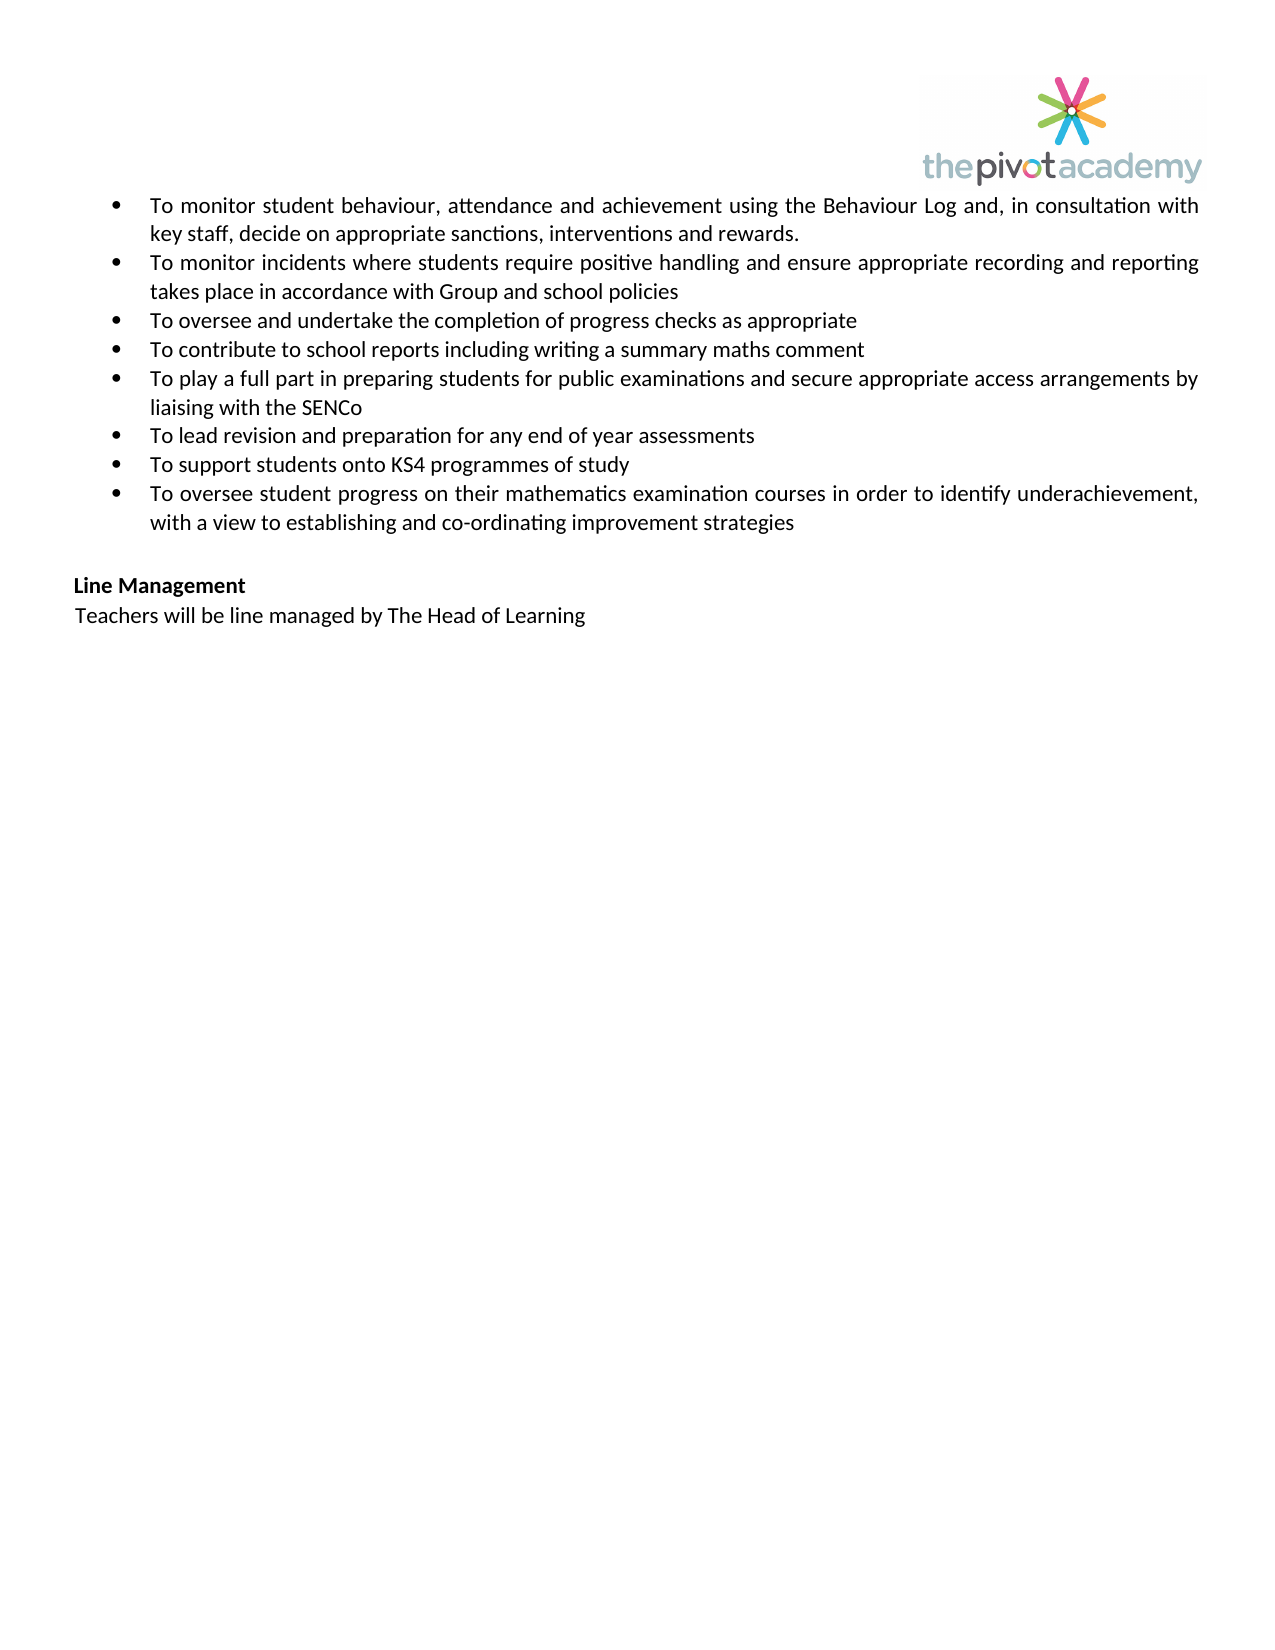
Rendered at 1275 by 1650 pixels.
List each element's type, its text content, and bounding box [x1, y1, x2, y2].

list To contribute to school reports including writing a summary maths comment [112, 335, 1201, 363]
list To monitor student behaviour, attendance and achievement using the Behaviour Log and, in consultation with key staff, decide on appropriate sanctions, interventions and rewards. [112, 191, 1201, 248]
list To oversee and undertake the completion of progress checks as appropriate [112, 306, 1201, 334]
list To monitor incidents where students require positive handling and ensure appropriate recording and reporting takes place in accordance with Group and school policies [112, 248, 1201, 305]
list To oversee student progress on their mathematics examination courses in order to identify underachievement, with a view to establishing and co-ordinating improvement strategies [112, 479, 1201, 536]
subtitle Line Management [73, 571, 1207, 599]
picture [919, 75, 1207, 191]
list To lead revision and preparation for any end of year assessments [112, 422, 1201, 449]
list To support students onto KS4 programmes of study [112, 450, 1201, 478]
list To play a full part in preparing students for public examinations and secure appropriate access arrangements by liaising with the SENCo [112, 364, 1201, 421]
text Teachers will be line managed by The Head of Learning [75, 601, 1201, 629]
